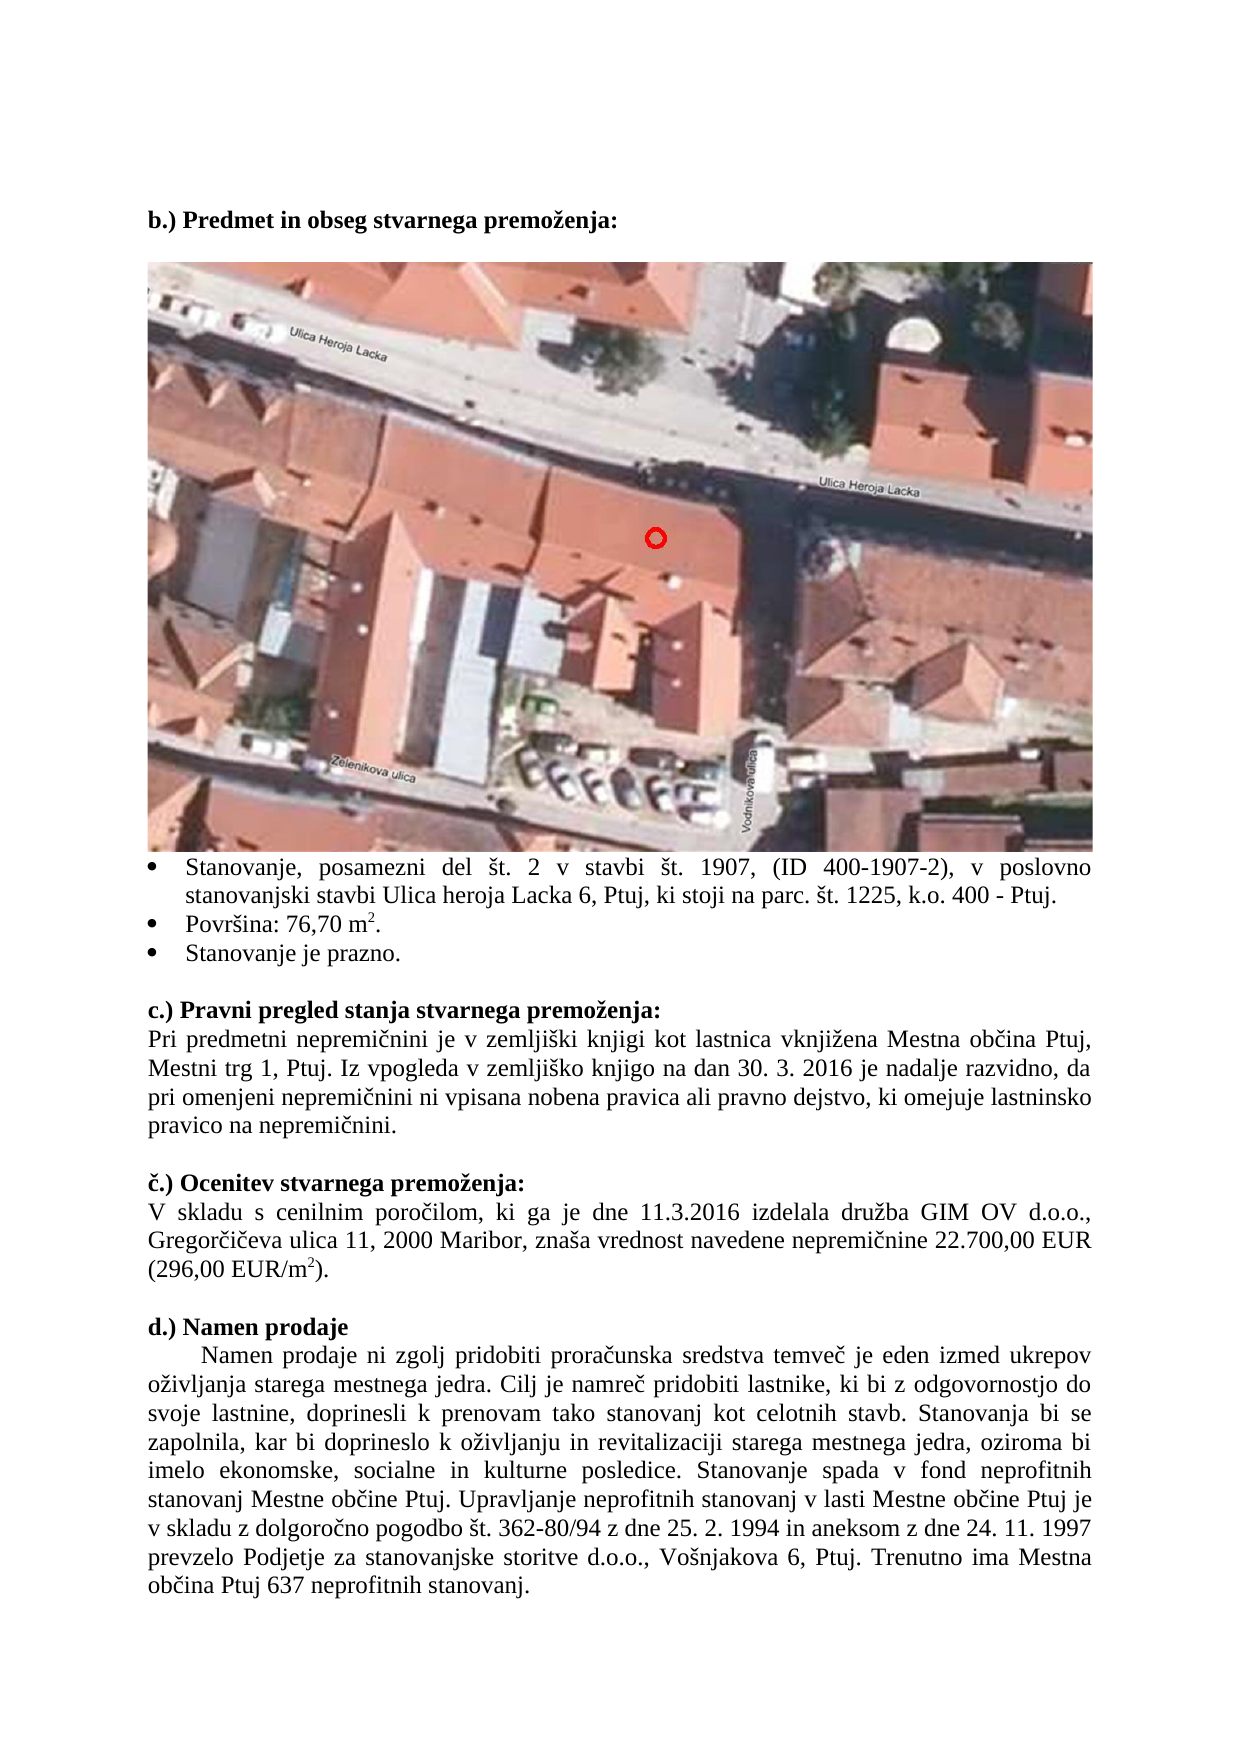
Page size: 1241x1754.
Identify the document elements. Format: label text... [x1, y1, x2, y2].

text Namen prodaje ni zgolj pridobiti proračunska sredstva temveč je eden izmed ukrepov oživljanja starega mestnega jedra. Cilj je namreč pridobiti lastnike, ki bi z odgovornostjo do svoje lastnine, doprinesli k prenovam tako stanovanj kot celotnih stavb. Stanovanja bi se zapolnila, kar bi doprineslo k oživljanju in revitalizaciji starega mestnega jedra, oziroma bi imelo ekonomske, socialne in kulturne posledice. Stanovanje spada v fond neprofitnih stanovanj Mestne občine Ptuj. Upravljanje neprofitnih stanovanj v lasti Mestne občine Ptuj je v skladu z dolgoročno pogodbo št. 362-80/94 z dne 25. 2. 1994 in aneksom z dne 24. 11. 1997 prevzelo Podjetje za stanovanjske storitve d.o.o., Vošnjakova 6, Ptuj. Trenutno ima Mestna občina Ptuj 637 neprofitnih stanovanj. [59, 1341, 1093, 1599]
text Pri predmetni nepremičnini je v zemljiški knjigi kot lastnica vknjižena Mestna občina Ptuj, Mestni trg 1, Ptuj. Iz vpogleda v zemljiško knjigo na dan 30. 3. 2016 je nadalje razvidno, da pri omenjeni nepremičnini ni vpisana nobena pravica ali pravno dejstvo, ki omejuje lastninsko pravico na nepremičnini. [148, 1024, 1093, 1139]
text V skladu s cenilnim poročilom, ki ga je dne 11.3.2016 izdelala družba GIM OV d.o.o., Gregorčičeva ulica 11, 2000 Maribor, znaša vrednost navedene nepremičnine 22.700,00 EUR (296,00 EUR/m2). [148, 1197, 1093, 1283]
text d.) Namen prodaje [148, 1312, 1093, 1341]
text c.) Pravni pregled stanja stvarnega premoženja: [148, 996, 1093, 1024]
text b.) Predmet in obseg stvarnega premoženja: [148, 205, 1093, 234]
list Stanovanje, posamezni del št. 2 v stavbi št. 1907, (ID 400-1907-2), v poslovno stanovanjski stavbi Ulica heroja Lacka 6, Ptuj, ki stoji na parc. št. 1225, k.o. 400 - Ptuj. [148, 852, 1093, 909]
list Stanovanje je prazno. [148, 938, 1093, 967]
text č.) Ocenitev stvarnega premoženja: [148, 1168, 1093, 1197]
list Površina: 76,70 m2. [148, 909, 1093, 938]
